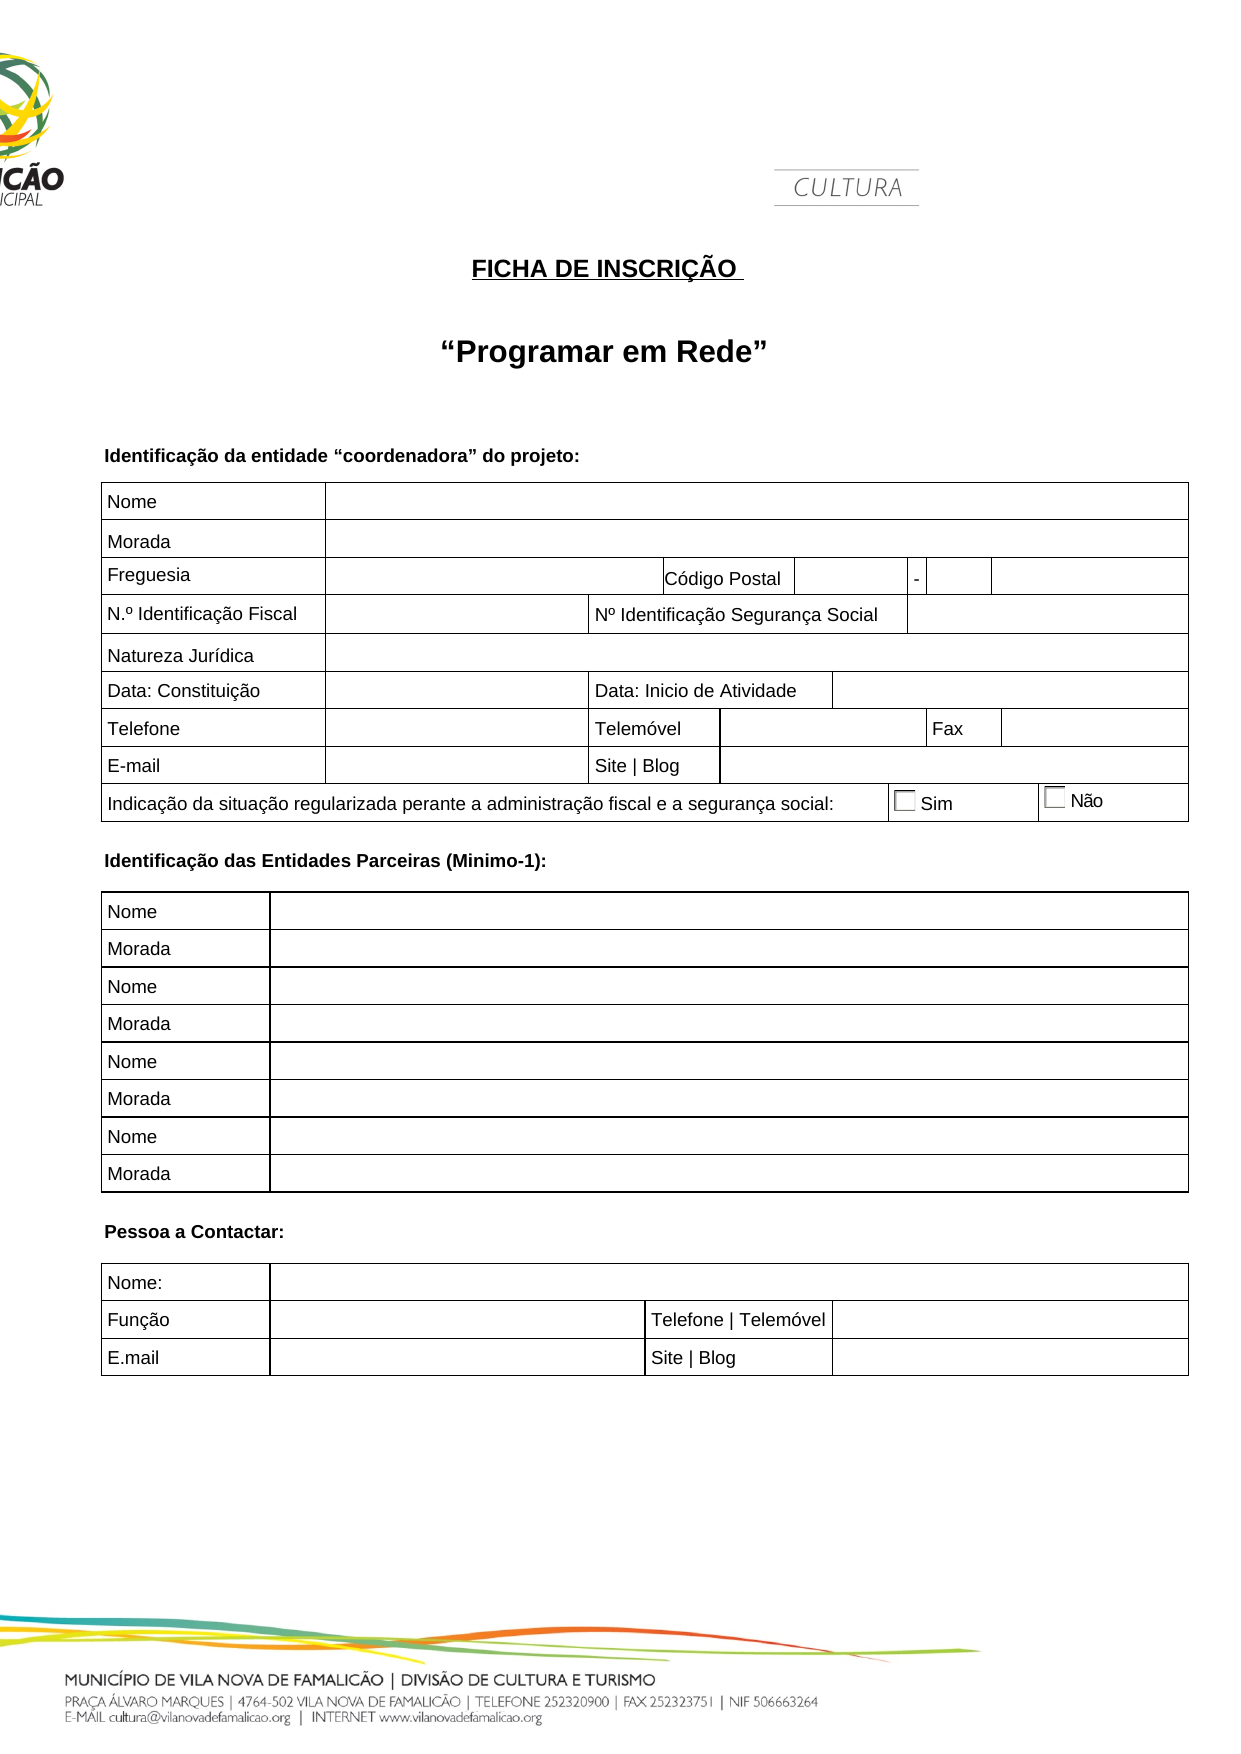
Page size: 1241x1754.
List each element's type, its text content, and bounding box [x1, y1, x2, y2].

table_cell [992, 558, 1188, 594]
table_cell Fax [927, 709, 1001, 746]
picture [0, 1596, 1154, 1739]
table_cell [271, 968, 1188, 1004]
table_header [326, 483, 1188, 519]
table_cell Data: Inicio de Atividade [589, 672, 832, 708]
table_cell Natureza Jurídica [102, 634, 325, 671]
table_cell Indicação da situação regularizada perante a administração fiscal e a segurança social: [102, 784, 888, 821]
table_header Nome [102, 893, 269, 929]
table_cell N.º Identificação Fiscal [102, 595, 325, 633]
table_cell [721, 747, 1188, 783]
table_cell [326, 747, 588, 783]
table_cell Telemóvel [589, 709, 719, 746]
text Pessoa a Contactar: [104, 1221, 1119, 1242]
table_cell Código Postal [664, 558, 794, 594]
table_cell [908, 595, 1188, 633]
picture [894, 790, 915, 811]
text “Programar em Rede” [89, 333, 1119, 369]
table_cell E.mail [102, 1339, 269, 1375]
table_cell E-mail [102, 747, 325, 783]
table_cell [271, 1339, 644, 1375]
table_cell Sim [889, 784, 1038, 821]
table_cell [326, 634, 1188, 671]
table_cell [833, 1339, 1188, 1375]
table_cell [271, 1080, 1188, 1116]
table_header [271, 1264, 1188, 1300]
subtitle Identificação da entidade “coordenadora” do projeto: [104, 445, 1211, 466]
text Identificação das Entidades Parceiras (Minimo-1): [104, 850, 1119, 871]
table_cell [1002, 709, 1188, 746]
table_cell [927, 558, 991, 594]
table_cell Freguesia [102, 558, 325, 594]
table_cell [271, 1005, 1188, 1041]
table_cell Nome [102, 1118, 269, 1154]
table_cell [833, 672, 1188, 708]
table_cell [326, 558, 663, 594]
table_cell [326, 520, 1188, 557]
table_cell [833, 1301, 1188, 1337]
table_cell Não [1039, 784, 1188, 821]
table_cell [271, 930, 1188, 966]
table_cell [326, 672, 588, 708]
table_cell Site | Blog [646, 1339, 832, 1375]
table_cell [271, 1155, 1188, 1191]
table_cell [271, 1043, 1188, 1079]
table_cell Nome [102, 1043, 269, 1079]
table_header Nome [102, 483, 325, 519]
table_cell Morada [102, 520, 325, 557]
table_cell [271, 1118, 1188, 1154]
table_cell [326, 595, 588, 633]
table_cell Telefone [102, 709, 325, 746]
table_cell Data: Constituição [102, 672, 325, 708]
table_header Nome: [102, 1264, 269, 1300]
table_cell Morada [102, 1005, 269, 1041]
table_cell [721, 709, 926, 746]
table_header [271, 893, 1188, 929]
table_cell Site | Blog [589, 747, 719, 783]
table_cell [271, 1301, 644, 1337]
picture [1044, 786, 1065, 808]
table_cell Morada [102, 1080, 269, 1116]
picture [0, 28, 930, 211]
table_cell - [908, 558, 926, 594]
table_cell Telefone | Telemóvel [646, 1301, 832, 1337]
table_cell Nº Identificação Segurança Social [589, 595, 907, 633]
table_cell Função [102, 1301, 269, 1337]
table_cell Nome [102, 968, 269, 1004]
text FICHA DE INSCRIÇÃO [89, 254, 1119, 282]
table_cell [795, 558, 907, 594]
table_cell [326, 709, 588, 746]
table_cell Morada [102, 930, 269, 966]
table_cell Morada [102, 1155, 269, 1191]
